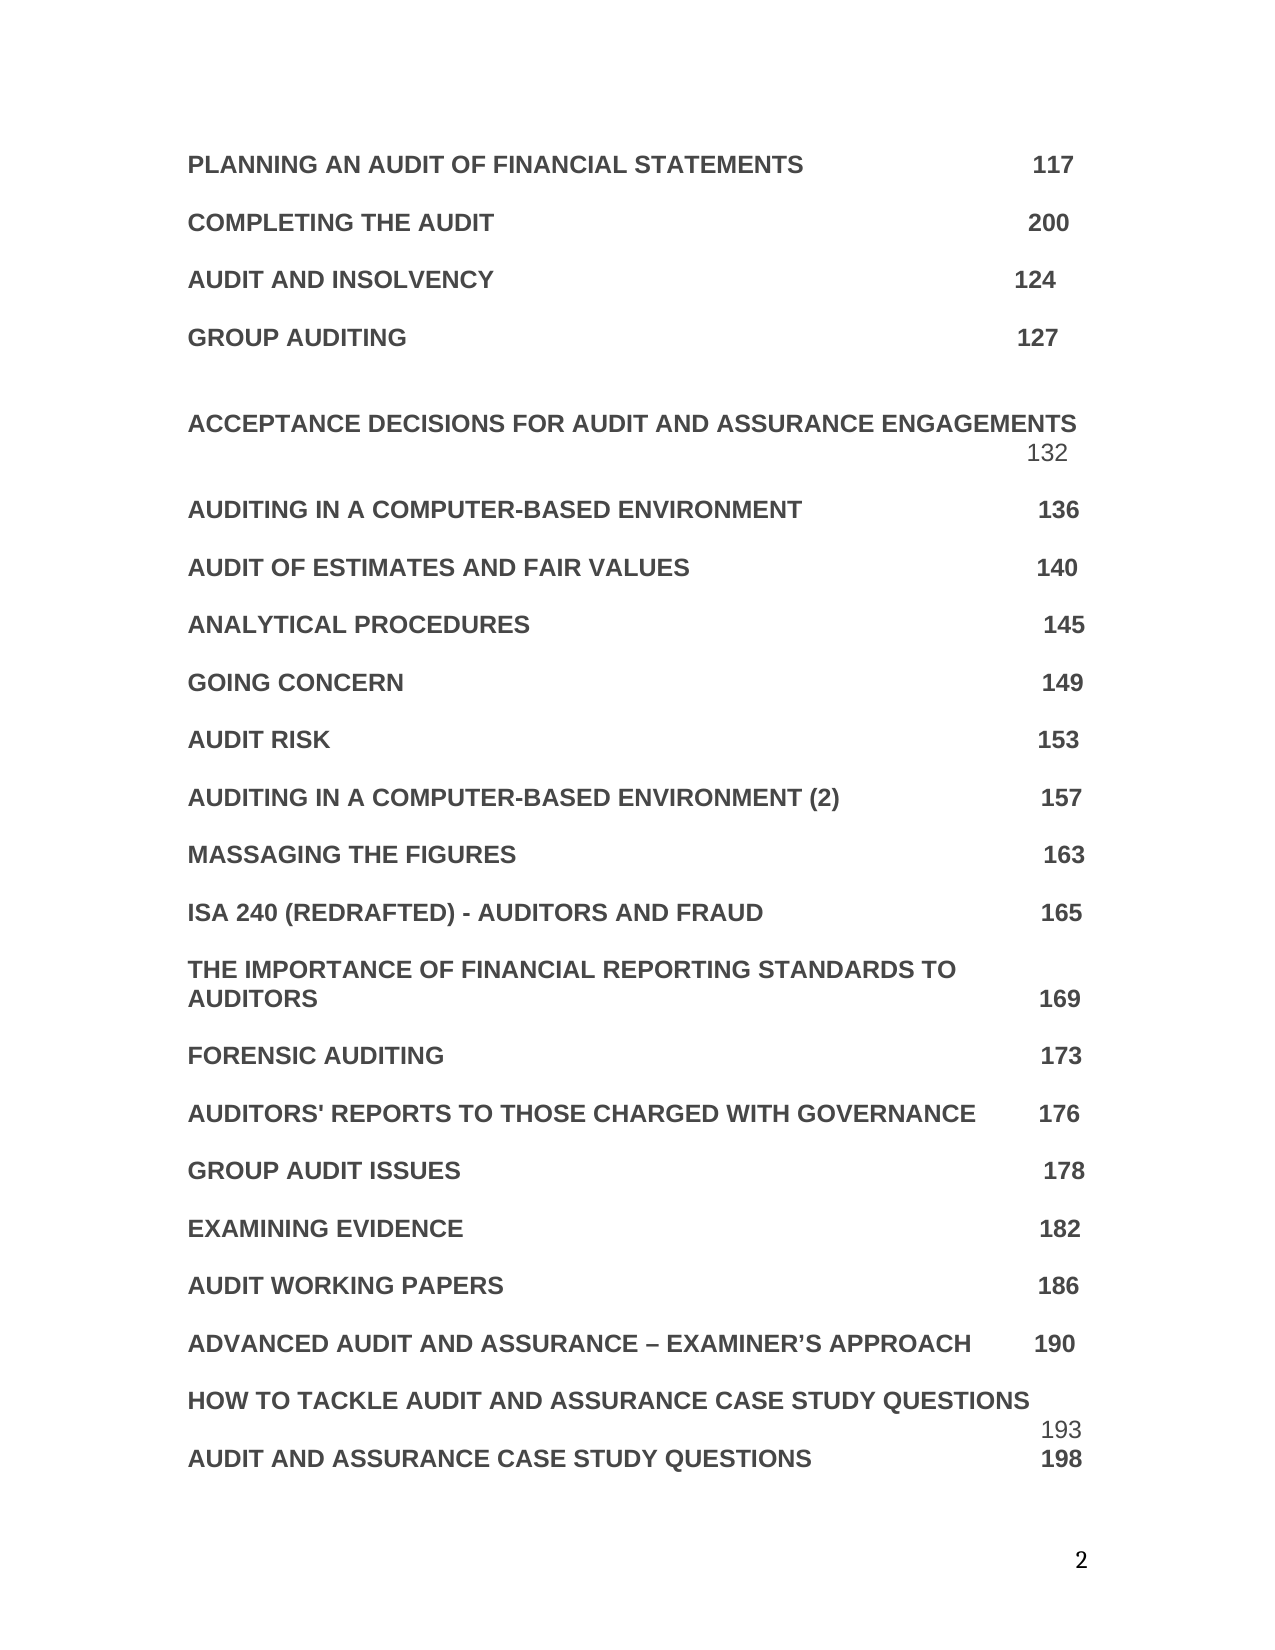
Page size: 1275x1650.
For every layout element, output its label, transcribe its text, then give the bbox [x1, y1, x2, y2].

text GROUP AUDIT ISSUES 178 [187, 1156, 1087, 1185]
list MASSAGING THE FIGURES 163 [187, 840, 1087, 869]
list HOW TO TACKLE AUDIT AND ASSURANCE CASE STUDY QUESTIONS [187, 1386, 1087, 1415]
text AUDIT RISK 153 [187, 725, 1087, 754]
text AUDIT WORKING PAPERS 186 [187, 1271, 1087, 1300]
list FORENSIC AUDITING 173 [187, 1041, 1087, 1070]
text ACCEPTANCE DECISIONS FOR AUDIT AND ASSURANCE ENGAGEMENTS [187, 409, 1087, 437]
list AUDIT AND INSOLVENCY 124 [187, 265, 1087, 294]
text 193 [187, 1415, 1087, 1444]
list GOING CONCERN 149 [187, 667, 1087, 696]
text COMPLETING THE AUDIT 200 [187, 207, 1087, 236]
text PLANNING AN AUDIT OF FINANCIAL STATEMENTS 117 [187, 150, 1087, 179]
text ADVANCED AUDIT AND ASSURANCE – EXAMINER’S APPROACH 190 [187, 1329, 1087, 1357]
text 132 [187, 437, 1087, 466]
text AUDITORS' REPORTS TO THOSE CHARGED WITH GOVERNANCE 176 [187, 1099, 1087, 1127]
text AUDIT AND ASSURANCE CASE STUDY QUESTIONS 198 [187, 1444, 1087, 1472]
text AUDITING IN A COMPUTER-BASED ENVIRONMENT (2) 157 [187, 782, 1087, 811]
text THE IMPORTANCE OF FINANCIAL REPORTING STANDARDS TO AUDITORS 169 [187, 955, 1087, 1012]
text EXAMINING EVIDENCE 182 [187, 1214, 1087, 1242]
text ISA 240 (REDRAFTED) - AUDITORS AND FRAUD 165 [187, 897, 1087, 926]
text ANALYTICAL PROCEDURES 145 [187, 610, 1087, 639]
list AUDIT OF ESTIMATES AND FAIR VALUES 140 [187, 552, 1087, 581]
text AUDITING IN A COMPUTER-BASED ENVIRONMENT 136 [187, 495, 1087, 524]
text GROUP AUDITING 127 [187, 322, 1087, 351]
